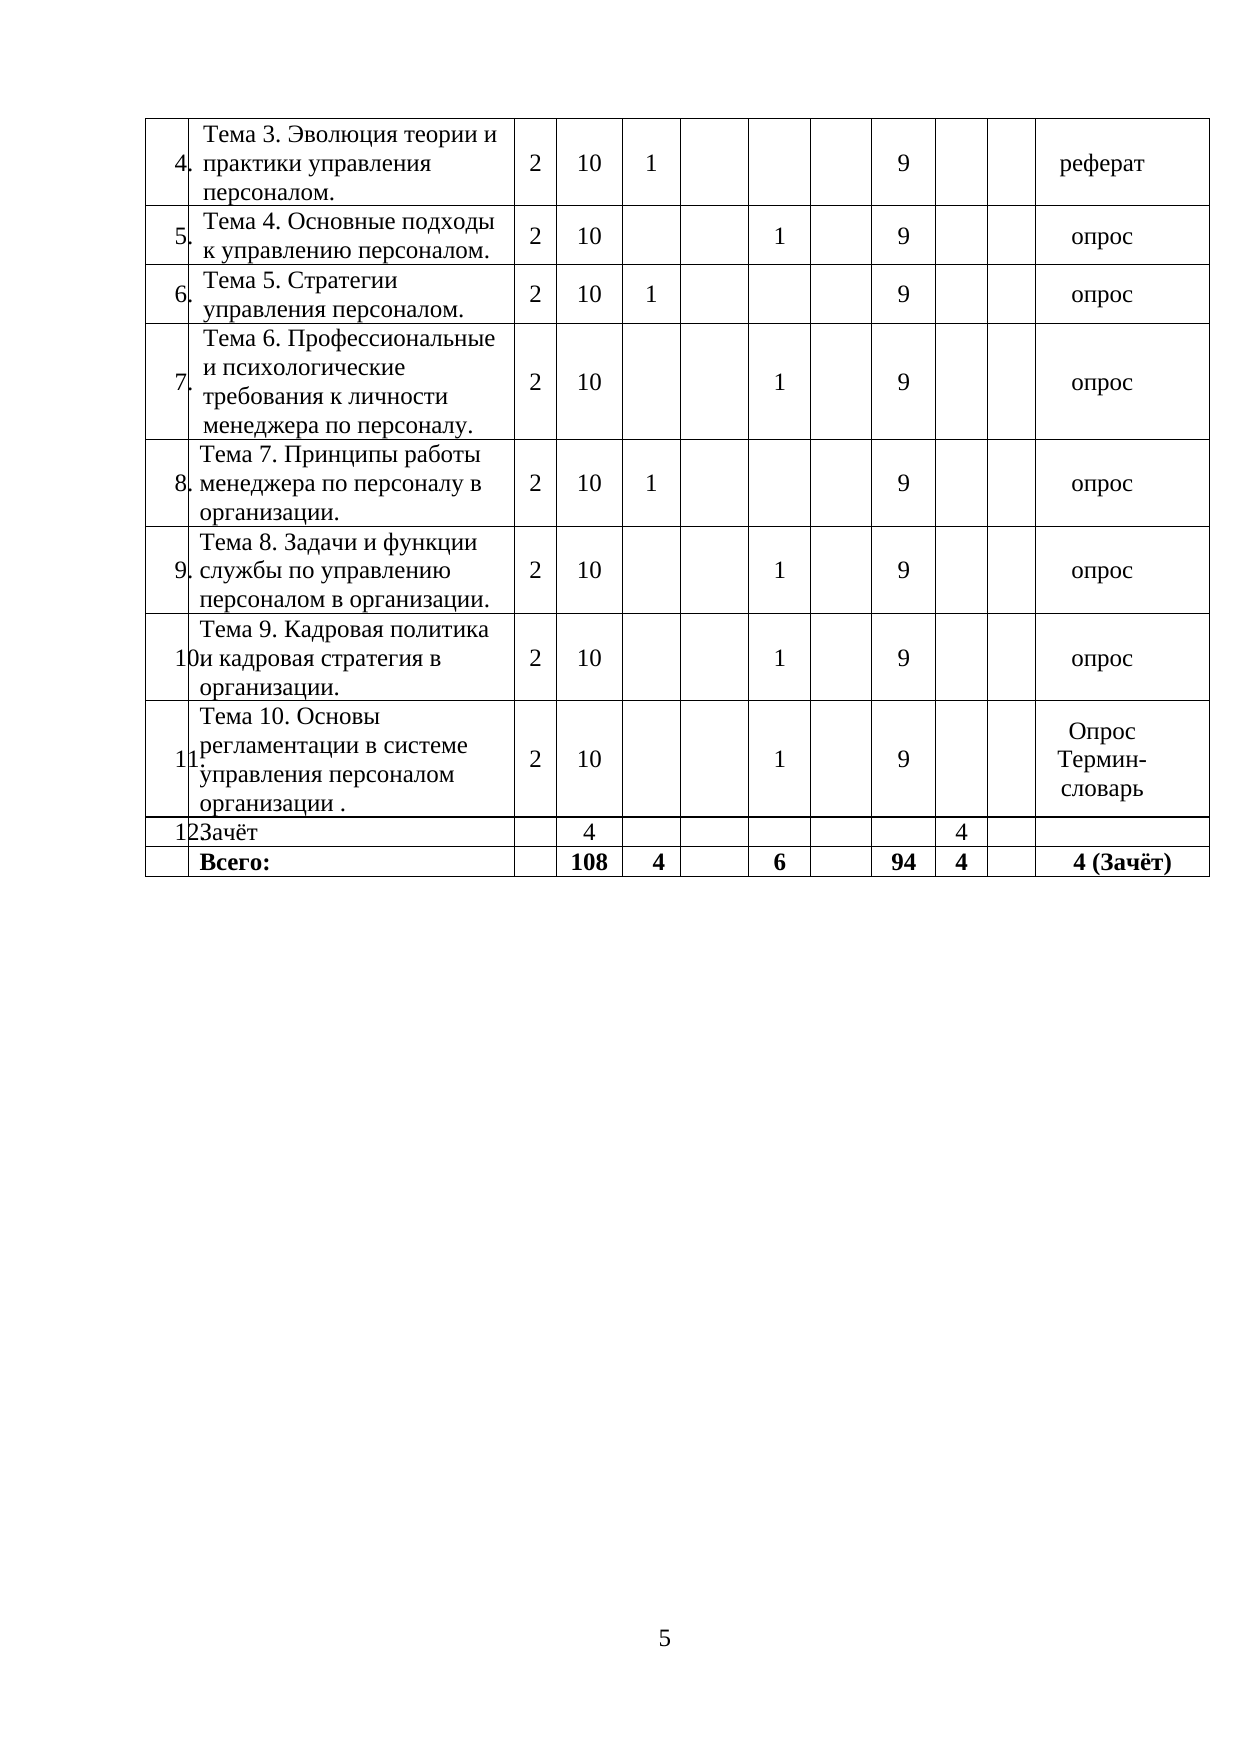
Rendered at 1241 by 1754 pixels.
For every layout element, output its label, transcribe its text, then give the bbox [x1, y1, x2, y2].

table_cell 2 [515, 614, 556, 700]
table_cell [811, 265, 871, 322]
table_cell Тема 6. Профессиональные и психологические требования к личности менеджера по персоналу. [189, 324, 514, 438]
table_cell [146, 324, 188, 438]
table_cell [936, 324, 987, 438]
table_cell [988, 324, 1035, 438]
table_cell [515, 847, 556, 876]
table_cell 94 [872, 847, 935, 876]
table_cell Тема 10. Основы регламентации в системе управления персоналом организации . [189, 701, 514, 816]
table_cell 10 [557, 440, 622, 526]
table_cell 10 [557, 701, 622, 816]
table_cell опрос [1036, 265, 1209, 322]
table_cell Тема 8. Задачи и функции службы по управлению персоналом в организации. [189, 527, 514, 613]
table_cell [146, 701, 188, 816]
table_cell [681, 701, 748, 816]
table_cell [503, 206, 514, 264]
table_cell 2 [515, 527, 556, 613]
table_cell [936, 440, 987, 526]
table_cell [988, 847, 1035, 876]
table_cell [811, 206, 871, 264]
table_cell [1036, 818, 1209, 846]
table_cell [146, 440, 188, 526]
table_cell 2 [515, 440, 556, 526]
table_cell 2 [515, 701, 556, 816]
table_cell 6 [749, 847, 810, 876]
table_cell [681, 119, 748, 205]
table_cell [681, 324, 748, 438]
table_cell 1 [623, 440, 680, 526]
table_cell 2 [515, 265, 556, 322]
table_cell [749, 440, 810, 526]
table_cell [623, 818, 680, 846]
table_cell [811, 614, 871, 700]
table_cell [146, 527, 188, 613]
table_cell реферат [1036, 119, 1209, 205]
table_cell [623, 701, 680, 816]
table_cell 9 [872, 265, 935, 322]
table_cell 9 [872, 206, 935, 264]
table_cell [623, 527, 680, 613]
table_cell [749, 265, 810, 322]
table_cell [681, 265, 748, 322]
table_cell 9 [872, 527, 935, 613]
table_cell [988, 119, 1035, 205]
table_cell [749, 119, 810, 205]
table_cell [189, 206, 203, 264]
table_cell [936, 206, 987, 264]
table_cell [988, 265, 1035, 322]
table_cell Тема 9. Кадровая политика и кадровая стратегия в организации. [189, 614, 514, 700]
table_cell [988, 440, 1035, 526]
table_cell 10 [557, 614, 622, 700]
table_cell [749, 818, 810, 846]
table_cell [146, 206, 188, 264]
table_cell 9 [872, 614, 935, 700]
table_cell опрос [1036, 324, 1209, 438]
table_cell [681, 847, 748, 876]
table_cell 1 [749, 324, 810, 438]
table_cell 10 [557, 206, 622, 264]
table_cell 2 [515, 119, 556, 205]
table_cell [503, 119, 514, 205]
table_cell [811, 527, 871, 613]
table_cell 2 [515, 324, 556, 438]
table_cell опрос [1036, 527, 1209, 613]
table_cell [936, 614, 987, 700]
table_cell 4 [936, 847, 987, 876]
table_cell [811, 440, 871, 526]
table_cell 4 [557, 818, 622, 846]
table_cell [623, 206, 680, 264]
table_cell [623, 324, 680, 438]
table_cell Зачёт [189, 818, 514, 846]
table_cell [811, 119, 871, 205]
table_cell [146, 614, 188, 700]
table_cell Тема 5. Стратегии управления персоналом. [189, 265, 514, 322]
table_cell [811, 818, 871, 846]
table_cell [988, 614, 1035, 700]
table_cell 4 [623, 847, 680, 876]
table_cell Тема 7. Принципы работы менеджера по персоналу в организации. [189, 440, 514, 526]
table_cell 10 [557, 527, 622, 613]
table_cell [623, 614, 680, 700]
table_cell [681, 206, 748, 264]
table_cell 1 [623, 265, 680, 322]
table_cell [936, 527, 987, 613]
table_cell 9 [872, 440, 935, 526]
table_cell [936, 119, 987, 205]
table_cell [515, 818, 556, 846]
table_cell [811, 847, 871, 876]
table_cell [146, 265, 188, 322]
table_cell 1 [623, 119, 680, 205]
table_cell [681, 527, 748, 613]
table_cell [681, 440, 748, 526]
table_cell 4 [936, 818, 987, 846]
table_cell [936, 265, 987, 322]
table_cell [872, 818, 935, 846]
table_cell [988, 818, 1035, 846]
table_cell 4 (Зачёт) [1036, 847, 1209, 876]
table_cell 9 [872, 119, 935, 205]
table_cell 9 [872, 701, 935, 816]
table_cell [811, 701, 871, 816]
table_cell Опрос Термин- словарь [1036, 701, 1209, 816]
table_cell [936, 701, 987, 816]
table_cell 1 [749, 701, 810, 816]
table_cell 10 [557, 265, 622, 322]
table_cell [988, 701, 1035, 816]
table_cell 1 [749, 614, 810, 700]
table_cell [811, 324, 871, 438]
table_cell [146, 847, 188, 876]
table_cell 2 [515, 206, 556, 264]
table_cell [681, 818, 748, 846]
table_cell [681, 614, 748, 700]
table_cell 108 [557, 847, 622, 876]
table_cell [146, 119, 188, 205]
table_cell 1 [749, 206, 810, 264]
table_cell 10 [557, 119, 622, 205]
table_cell 10 [557, 324, 622, 438]
table_cell опрос [1036, 614, 1209, 700]
table_cell 9 [872, 324, 935, 438]
table_cell [988, 206, 1035, 264]
table_cell 1 [749, 527, 810, 613]
table_cell [988, 527, 1035, 613]
table_cell опрос [1036, 440, 1209, 526]
table_cell [146, 818, 188, 846]
table_cell опрос [1036, 206, 1209, 264]
